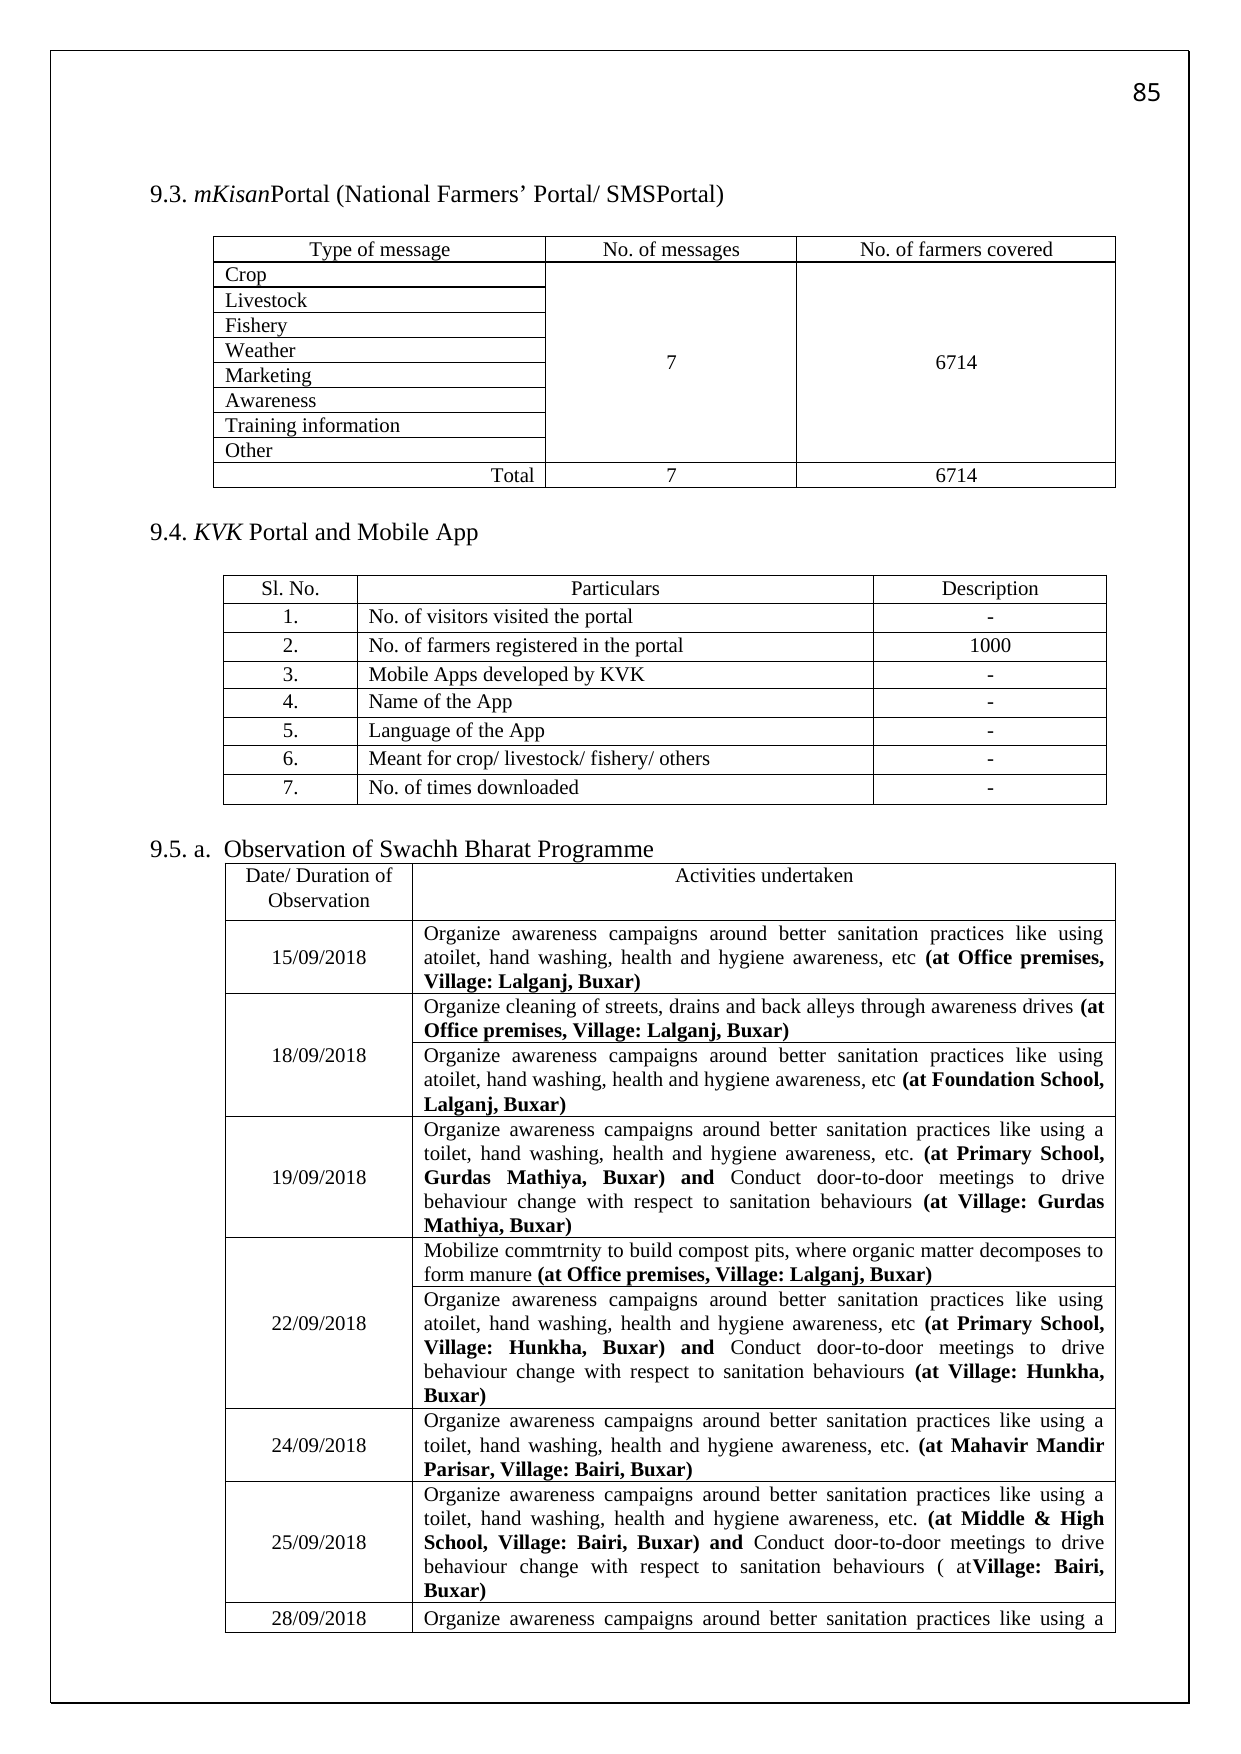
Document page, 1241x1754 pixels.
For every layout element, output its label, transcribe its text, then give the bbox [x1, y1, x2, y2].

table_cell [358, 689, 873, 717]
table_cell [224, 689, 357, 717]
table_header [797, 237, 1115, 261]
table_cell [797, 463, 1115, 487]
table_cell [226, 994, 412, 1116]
text 9.3. mKisanPortal (National Farmers’ Portal/ SMSPortal) [150, 179, 1161, 207]
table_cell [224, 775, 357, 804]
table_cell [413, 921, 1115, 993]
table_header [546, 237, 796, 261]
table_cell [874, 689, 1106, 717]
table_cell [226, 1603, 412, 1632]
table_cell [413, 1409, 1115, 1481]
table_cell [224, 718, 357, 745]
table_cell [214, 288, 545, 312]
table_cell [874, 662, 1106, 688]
text 9.5. a. Observation of Swachh Bharat Programme [150, 834, 1161, 862]
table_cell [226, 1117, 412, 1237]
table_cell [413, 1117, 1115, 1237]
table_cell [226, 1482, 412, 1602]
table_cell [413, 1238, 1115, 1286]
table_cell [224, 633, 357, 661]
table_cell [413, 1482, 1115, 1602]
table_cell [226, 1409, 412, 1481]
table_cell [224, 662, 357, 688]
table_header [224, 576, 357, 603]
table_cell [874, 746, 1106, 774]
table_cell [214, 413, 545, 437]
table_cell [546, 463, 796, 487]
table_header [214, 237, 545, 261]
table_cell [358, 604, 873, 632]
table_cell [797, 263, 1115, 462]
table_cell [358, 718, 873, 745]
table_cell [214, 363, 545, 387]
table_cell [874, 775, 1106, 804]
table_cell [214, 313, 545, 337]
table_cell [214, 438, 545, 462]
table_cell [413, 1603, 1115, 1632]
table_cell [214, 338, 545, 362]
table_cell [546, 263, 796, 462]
text 9.4. KVK Portal and Mobile App [150, 517, 1161, 546]
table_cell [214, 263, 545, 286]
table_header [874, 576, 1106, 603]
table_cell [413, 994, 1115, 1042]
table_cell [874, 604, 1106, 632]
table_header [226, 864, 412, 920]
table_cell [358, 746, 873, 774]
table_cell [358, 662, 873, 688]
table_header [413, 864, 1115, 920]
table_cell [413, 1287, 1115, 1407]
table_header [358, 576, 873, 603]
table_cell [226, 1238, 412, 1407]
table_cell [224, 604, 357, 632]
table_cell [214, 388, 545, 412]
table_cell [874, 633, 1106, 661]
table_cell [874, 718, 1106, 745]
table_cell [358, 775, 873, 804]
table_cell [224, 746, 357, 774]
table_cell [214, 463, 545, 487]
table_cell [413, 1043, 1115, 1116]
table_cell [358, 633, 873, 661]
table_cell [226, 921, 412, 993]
